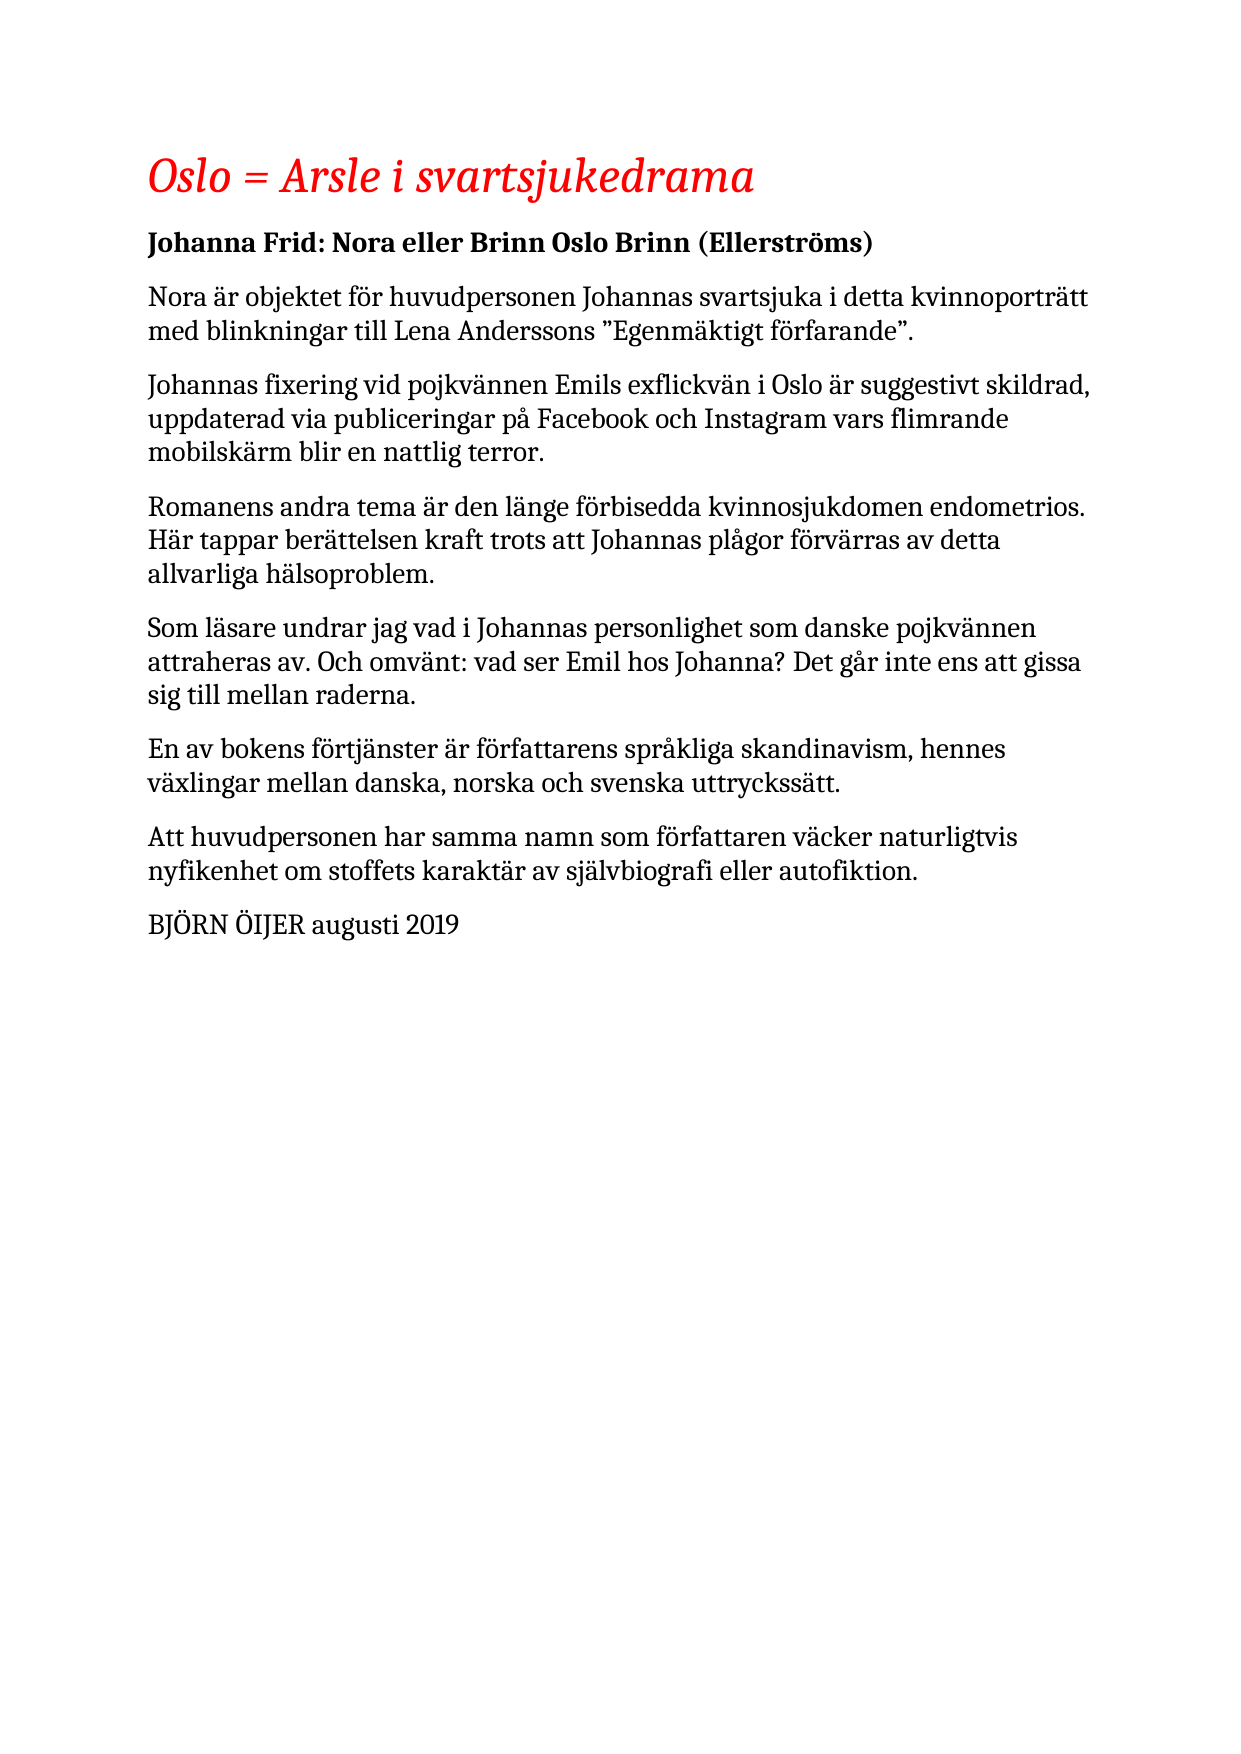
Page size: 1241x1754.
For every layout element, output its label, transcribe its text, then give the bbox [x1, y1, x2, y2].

text Johannas fixering vid pojkvännen Emils exflickvän i Oslo är suggestivt skildrad, uppdaterad via publiceringar på Facebook och Instagram vars flimrande mobilskärm blir en nattlig terror. [148, 368, 1093, 469]
text Nora är objektet för huvudpersonen Johannas svartsjuka i detta kvinnoporträtt med blinkningar till Lena Anderssons ”Egenmäktigt förfarande”. [148, 280, 1093, 347]
text En av bokens förtjänster är författarens språkliga skandinavism, hennes växlingar mellan danska, norska och svenska uttryckssätt. [148, 733, 1093, 800]
text Romanens andra tema är den länge förbisedda kvinnosjukdomen endometrios. Här tappar berättelsen kraft trots att Johannas plågor förvärras av detta allvarliga hälsoproblem. [148, 490, 1093, 590]
text Oslo = Arsle i svartsjukedrama [148, 148, 1093, 205]
text Johanna Frid: Nora eller Brinn Oslo Brinn (Ellerströms) [148, 226, 1093, 259]
text BJÖRN ÖIJER augusti 2019 [148, 908, 1093, 942]
text Som läsare undrar jag vad i Johannas personlighet som danske pojkvännen attraheras av. Och omvänt: vad ser Emil hos Johanna? Det går inte ens att gissa sig till mellan raderna. [148, 611, 1093, 712]
text Att huvudpersonen har samma namn som författaren väcker naturligtvis nyfikenhet om stoffets karaktär av självbiografi eller autofiktion. [148, 821, 1093, 888]
